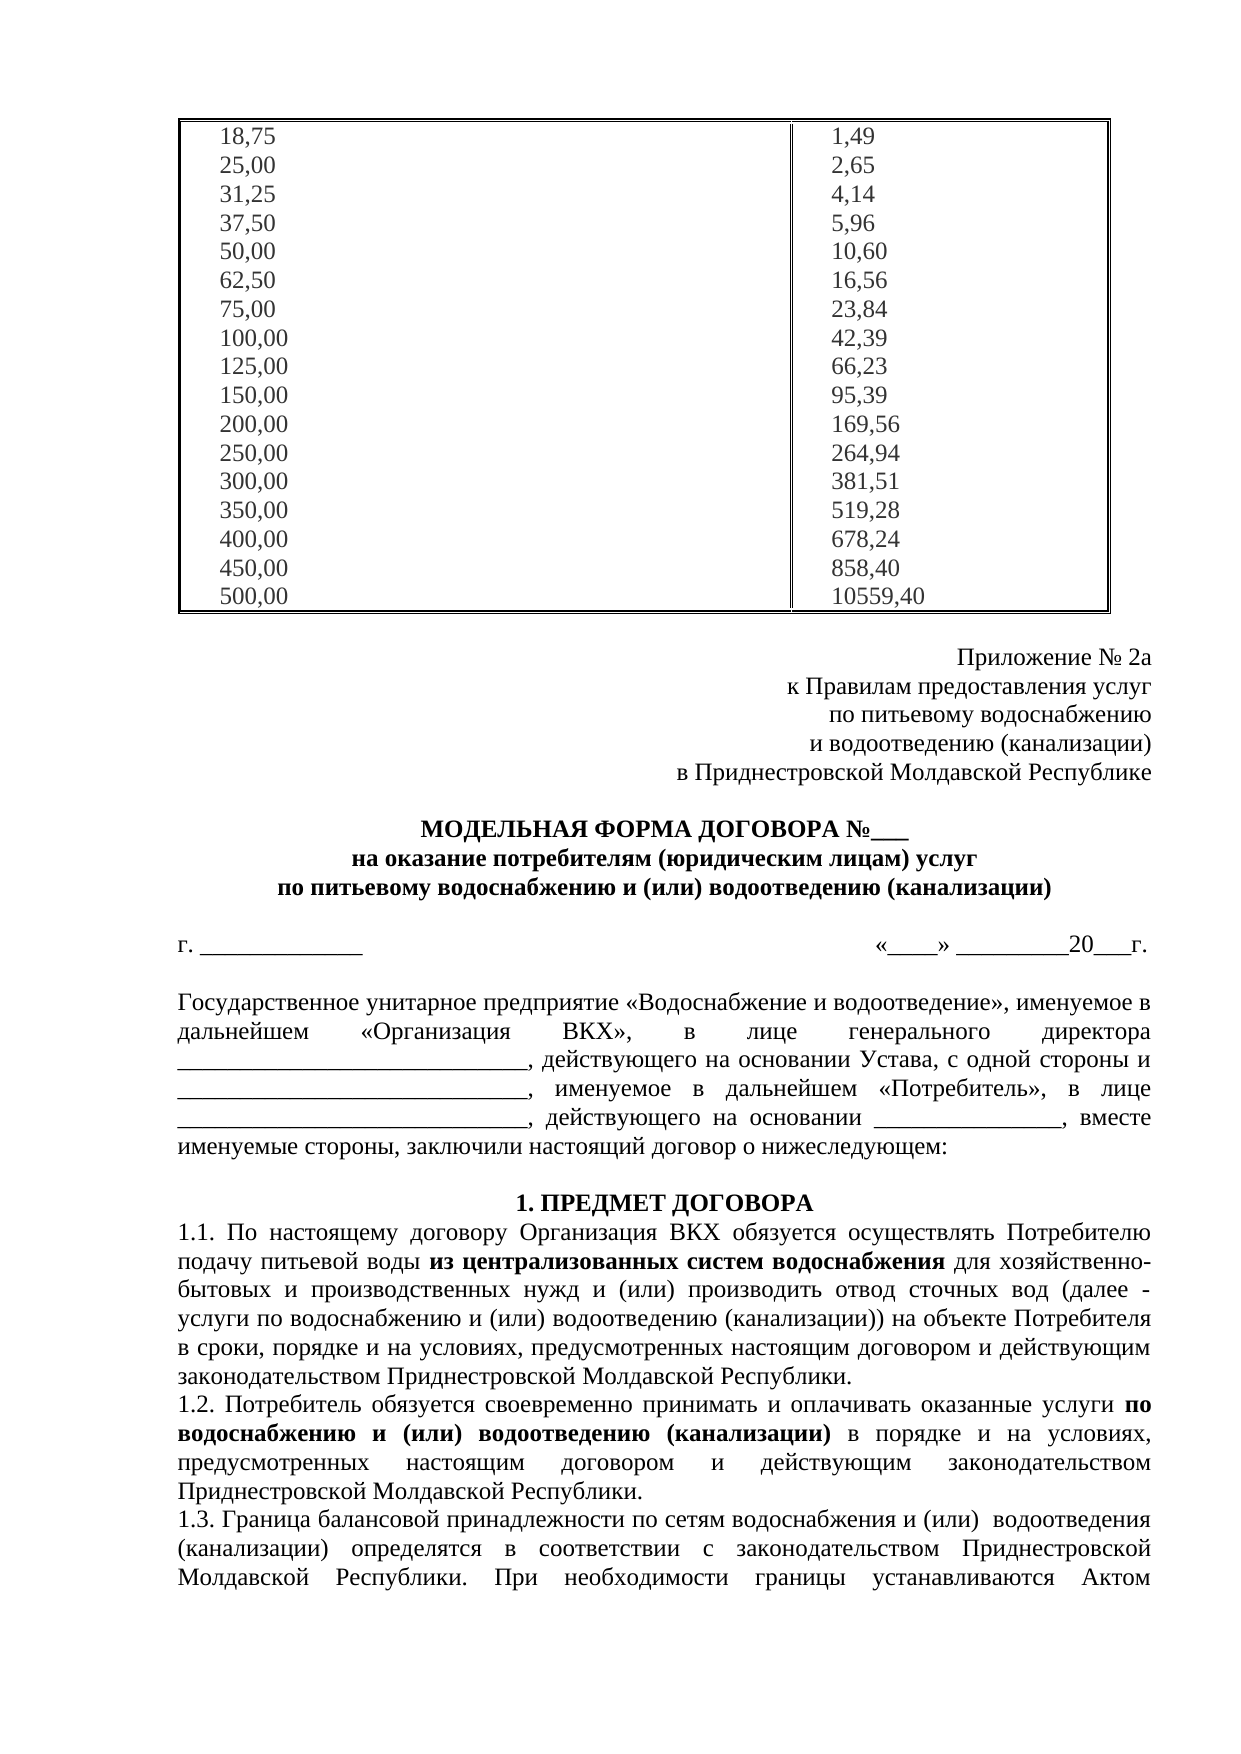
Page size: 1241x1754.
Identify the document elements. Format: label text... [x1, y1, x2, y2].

text по питьевому водоснабжению и (или) водоотведению (канализации) [177, 872, 1152, 901]
text МОДЕЛЬНАЯ ФОРМА ДОГОВОРА №___ [177, 814, 1152, 843]
text на оказание потребителям (юридическим лицам) услуг [177, 843, 1152, 872]
text 1. ПРЕДМЕТ ДОГОВОРА [177, 1188, 1152, 1217]
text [177, 1504, 1152, 1591]
text и водоотведению (канализации) [177, 728, 1152, 757]
text к Правилам предоставления услуг [177, 671, 1152, 699]
text Государственное унитарное предприятие «Водоснабжение и водоотведение», именуемое в дальнейшем «Организация ВКХ», в лице генерального директора ____________________________, действующего на основании Устава, с одной стороны и ____________________________, именуемое в дальнейшем «Потребитель», в лице ____________________________, действующего на основании _______________, вместе именуемые стороны, заключили настоящий договор о нижеследующем: [177, 987, 1152, 1159]
text г. _____________ «____» _________20___г. [177, 929, 1152, 958]
text по питьевому водоснабжению [177, 699, 1152, 728]
text 1.1. По настоящему договору Организация ВКХ обязуется осуществлять Потребителю подачу питьевой воды из централизованных систем водоснабжения для хозяйственно-бытовых и производственных нужд и (или) производить отвод сточных вод (далее - услуги по водоснабжению и (или) водоотведению (канализации)) на объекте Потребителя в сроки, порядке и на условиях, предусмотренных настоящим договором и действующим законодательством Приднестровской Молдавской Республики. [177, 1217, 1152, 1389]
text в Приднестровской Молдавской Республике [177, 757, 1152, 786]
text 1.2. Потребитель обязуется своевременно принимать и оплачивать оказанные услуги по водоснабжению и (или) водоотведению (канализации) в порядке и на условиях, предусмотренных настоящим договором и действующим законодательством Приднестровской Молдавской Республики. [177, 1389, 1152, 1504]
text Приложение № 2а [177, 642, 1152, 671]
